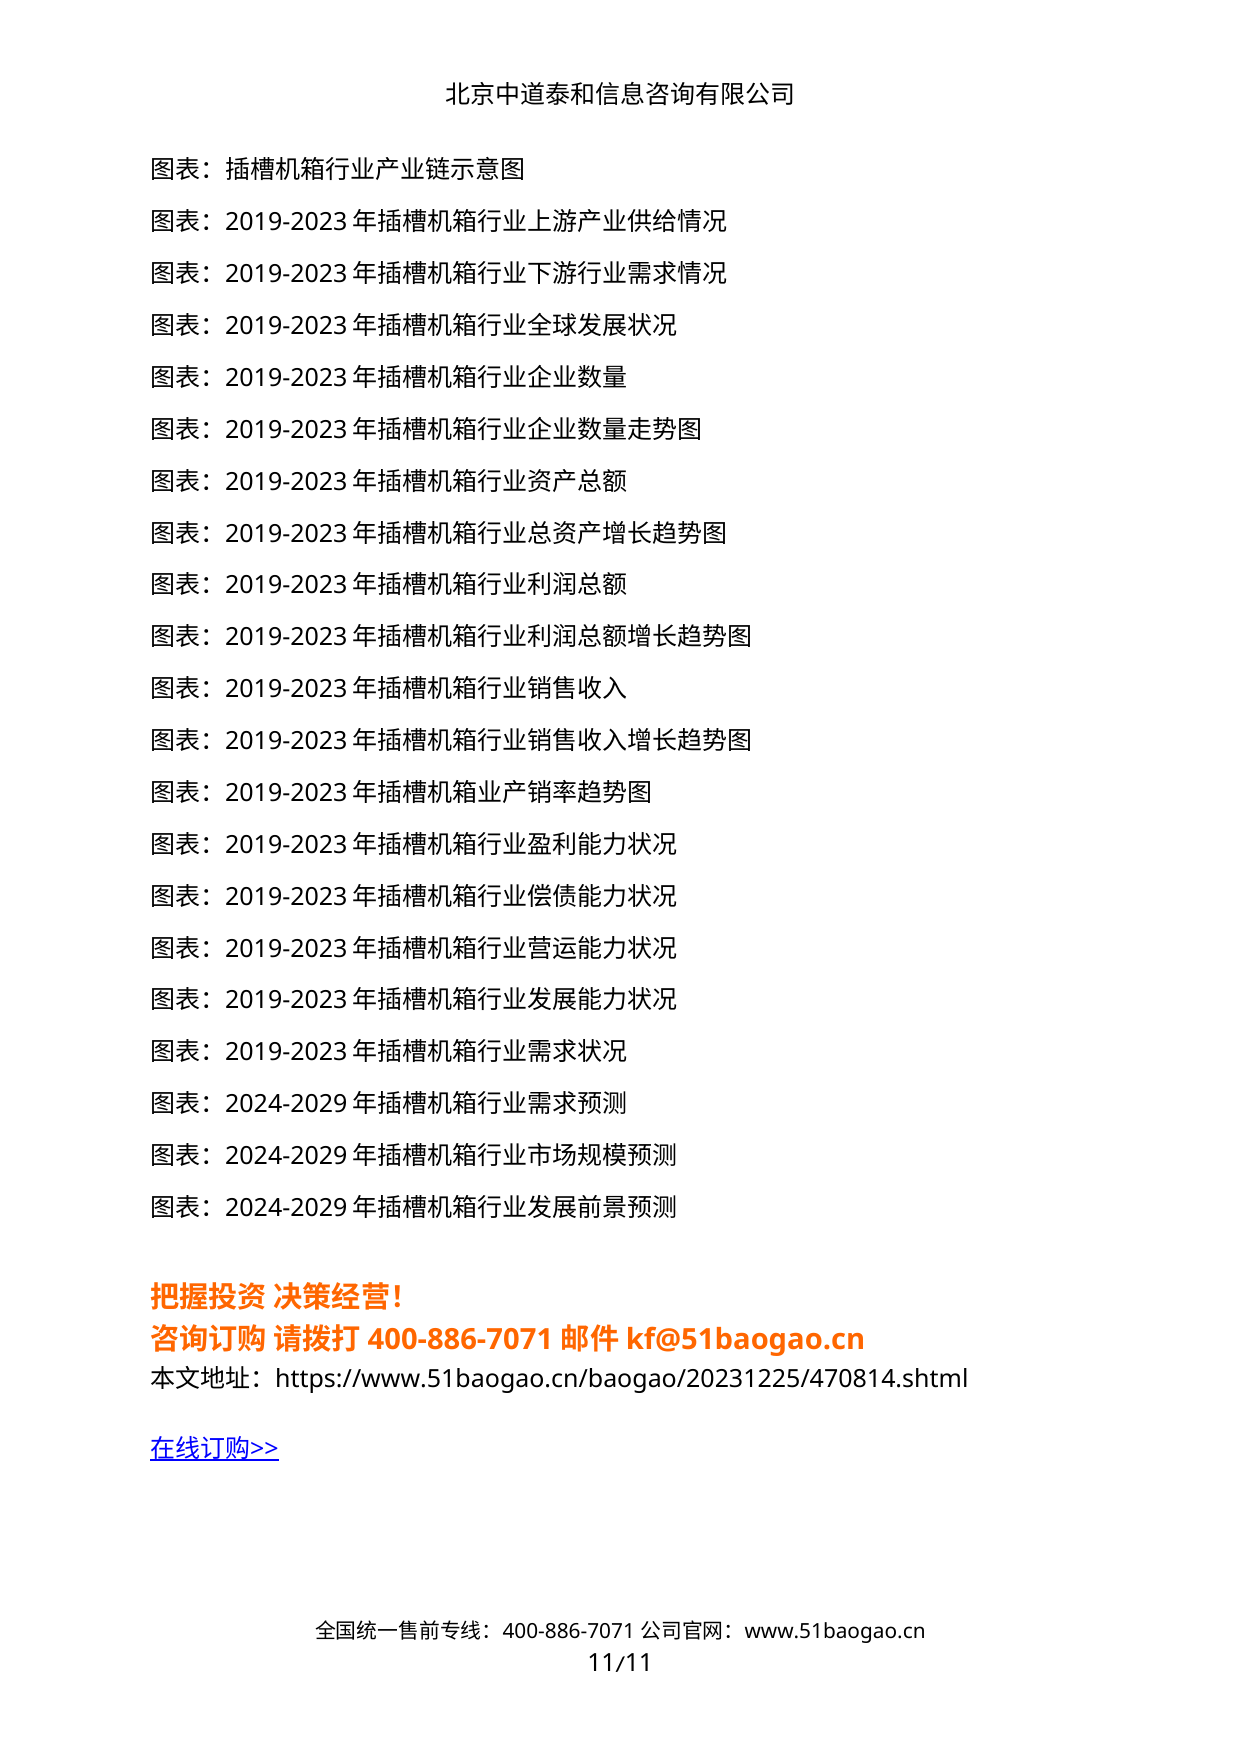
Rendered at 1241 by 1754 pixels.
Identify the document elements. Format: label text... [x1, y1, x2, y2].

text 图表：2019-2023年插槽机箱业产销率趋势图 [150, 772, 1090, 809]
text 图表：2019-2023年插槽机箱行业利润总额增长趋势图 [150, 617, 1090, 653]
text 图表：2019-2023年插槽机箱行业需求状况 [150, 1032, 1090, 1068]
text 图表：2019-2023年插槽机箱行业发展能力状况 [150, 980, 1090, 1016]
text 图表：2019-2023年插槽机箱行业资产总额 [150, 461, 1090, 497]
text 图表：插槽机箱行业产业链示意图 [150, 150, 1090, 186]
text 图表：2019-2023年插槽机箱行业全球发展状况 [150, 306, 1090, 342]
text 图表：2019-2023年插槽机箱行业企业数量 [150, 357, 1090, 394]
text 在线订购>> [150, 1394, 1090, 1465]
text 图表：2019-2023年插槽机箱行业偿债能力状况 [150, 876, 1090, 912]
text 图表：2019-2023年插槽机箱行业下游行业需求情况 [150, 254, 1090, 290]
text 图表：2019-2023年插槽机箱行业企业数量走势图 [150, 409, 1090, 446]
text 图表：2019-2023年插槽机箱行业销售收入 [150, 669, 1090, 705]
text 把握投资 决策经营！咨询订购 请拨打 400-886-7071 邮件 kf@51baogao.cn本文地址：https://www.51baogao.cn/baogao/20231225/470814.shtml [150, 1239, 1090, 1394]
text 图表：2024-2029年插槽机箱行业需求预测 [150, 1084, 1090, 1120]
text 图表：2019-2023年插槽机箱行业上游产业供给情况 [150, 202, 1090, 238]
text 图表：2019-2023年插槽机箱行业利润总额 [150, 565, 1090, 601]
text 图表：2019-2023年插槽机箱行业总资产增长趋势图 [150, 513, 1090, 549]
text 图表：2019-2023年插槽机箱行业销售收入增长趋势图 [150, 721, 1090, 757]
text 图表：2024-2029年插槽机箱行业市场规模预测 [150, 1136, 1090, 1172]
text 图表：2019-2023年插槽机箱行业营运能力状况 [150, 928, 1090, 964]
text 图表：2019-2023年插槽机箱行业盈利能力状况 [150, 824, 1090, 861]
text 图表：2024-2029年插槽机箱行业发展前景预测 [150, 1187, 1090, 1224]
